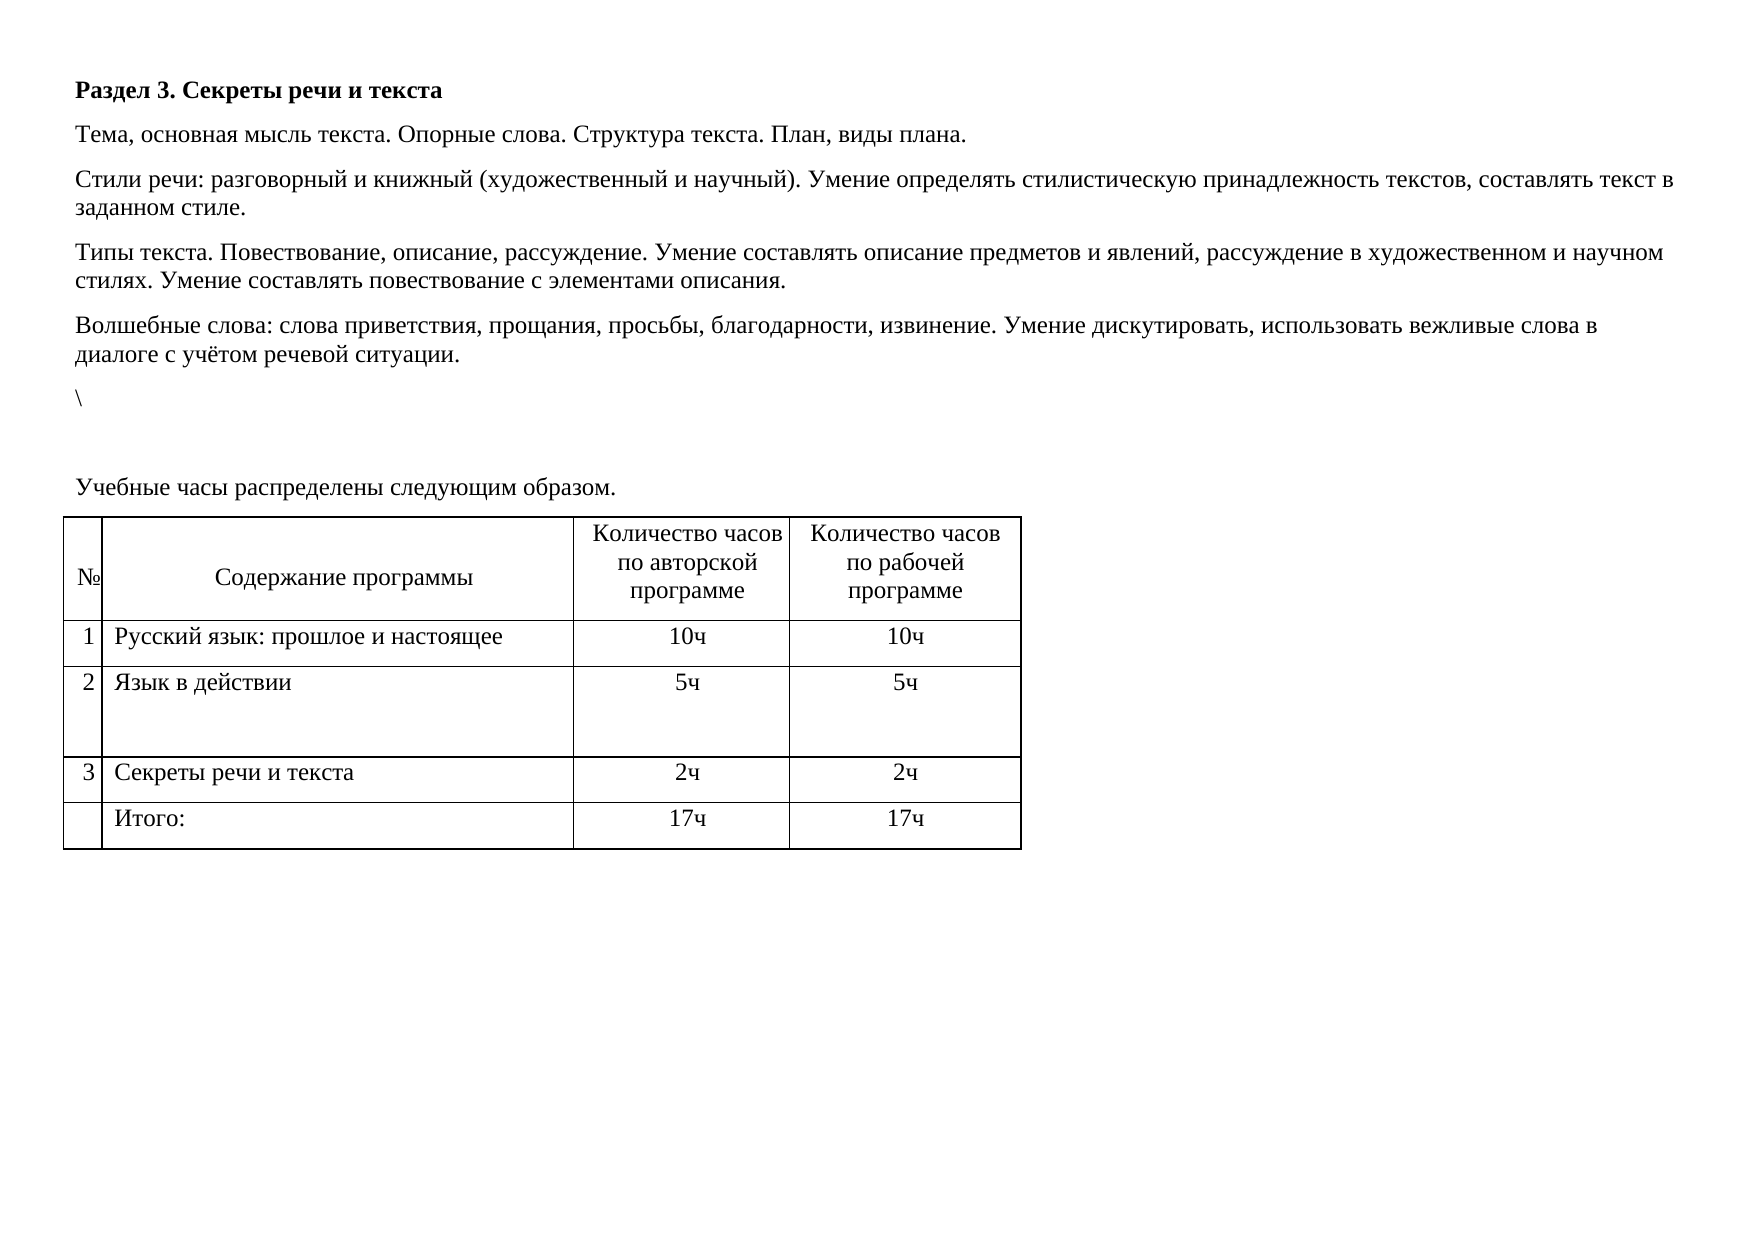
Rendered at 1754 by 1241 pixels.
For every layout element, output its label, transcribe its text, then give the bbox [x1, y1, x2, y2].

table_cell 2ч [790, 758, 1020, 802]
table_cell 2ч [574, 758, 789, 802]
table_cell 3 [64, 758, 101, 802]
table_cell Русский язык: прошлое и настоящее [103, 621, 573, 666]
text Волшебные слова: слова приветствия, прощания, просьбы, благодарности, извинение. Умение дискутировать, использовать вежливые слова в диалоге с учётом речевой ситуации. [75, 310, 1679, 367]
table_cell 10ч [574, 621, 789, 666]
table_cell 5ч [574, 667, 789, 756]
table_cell Итого: [103, 803, 573, 848]
table_cell 1 [64, 621, 101, 666]
text \ [75, 383, 1679, 412]
table_cell [64, 803, 101, 848]
table_cell 10ч [790, 621, 1020, 666]
table_cell Язык в действии [103, 667, 573, 756]
table_cell 17ч [790, 803, 1020, 848]
table_cell 5ч [790, 667, 1020, 756]
table_header Содержание программы [103, 518, 573, 620]
table_cell 2 [64, 667, 101, 756]
text Тема, основная мысль текста. Опорные слова. Структура текста. План, виды плана. [75, 119, 1679, 148]
table_header Количество часов по авторской программе [574, 518, 789, 620]
table_header Количество часов по рабочей программе [790, 518, 1020, 620]
text Раздел 3. Секреты речи и текста [75, 75, 1679, 104]
table_header № [64, 518, 101, 620]
text Типы текста. Повествование, описание, рассуждение. Умение составлять описание предметов и явлений, рассуждение в художественном и научном стилях. Умение составлять повествование с элементами описания. [75, 237, 1679, 294]
table_cell Секреты речи и текста [103, 758, 573, 802]
table_cell 17ч [574, 803, 789, 848]
text Учебные часы распределены следующим образом. [75, 472, 1679, 501]
text Стили речи: разговорный и книжный (художественный и научный). Умение определять стилистическую принадлежность текстов, составлять текст в заданном стиле. [75, 164, 1679, 221]
